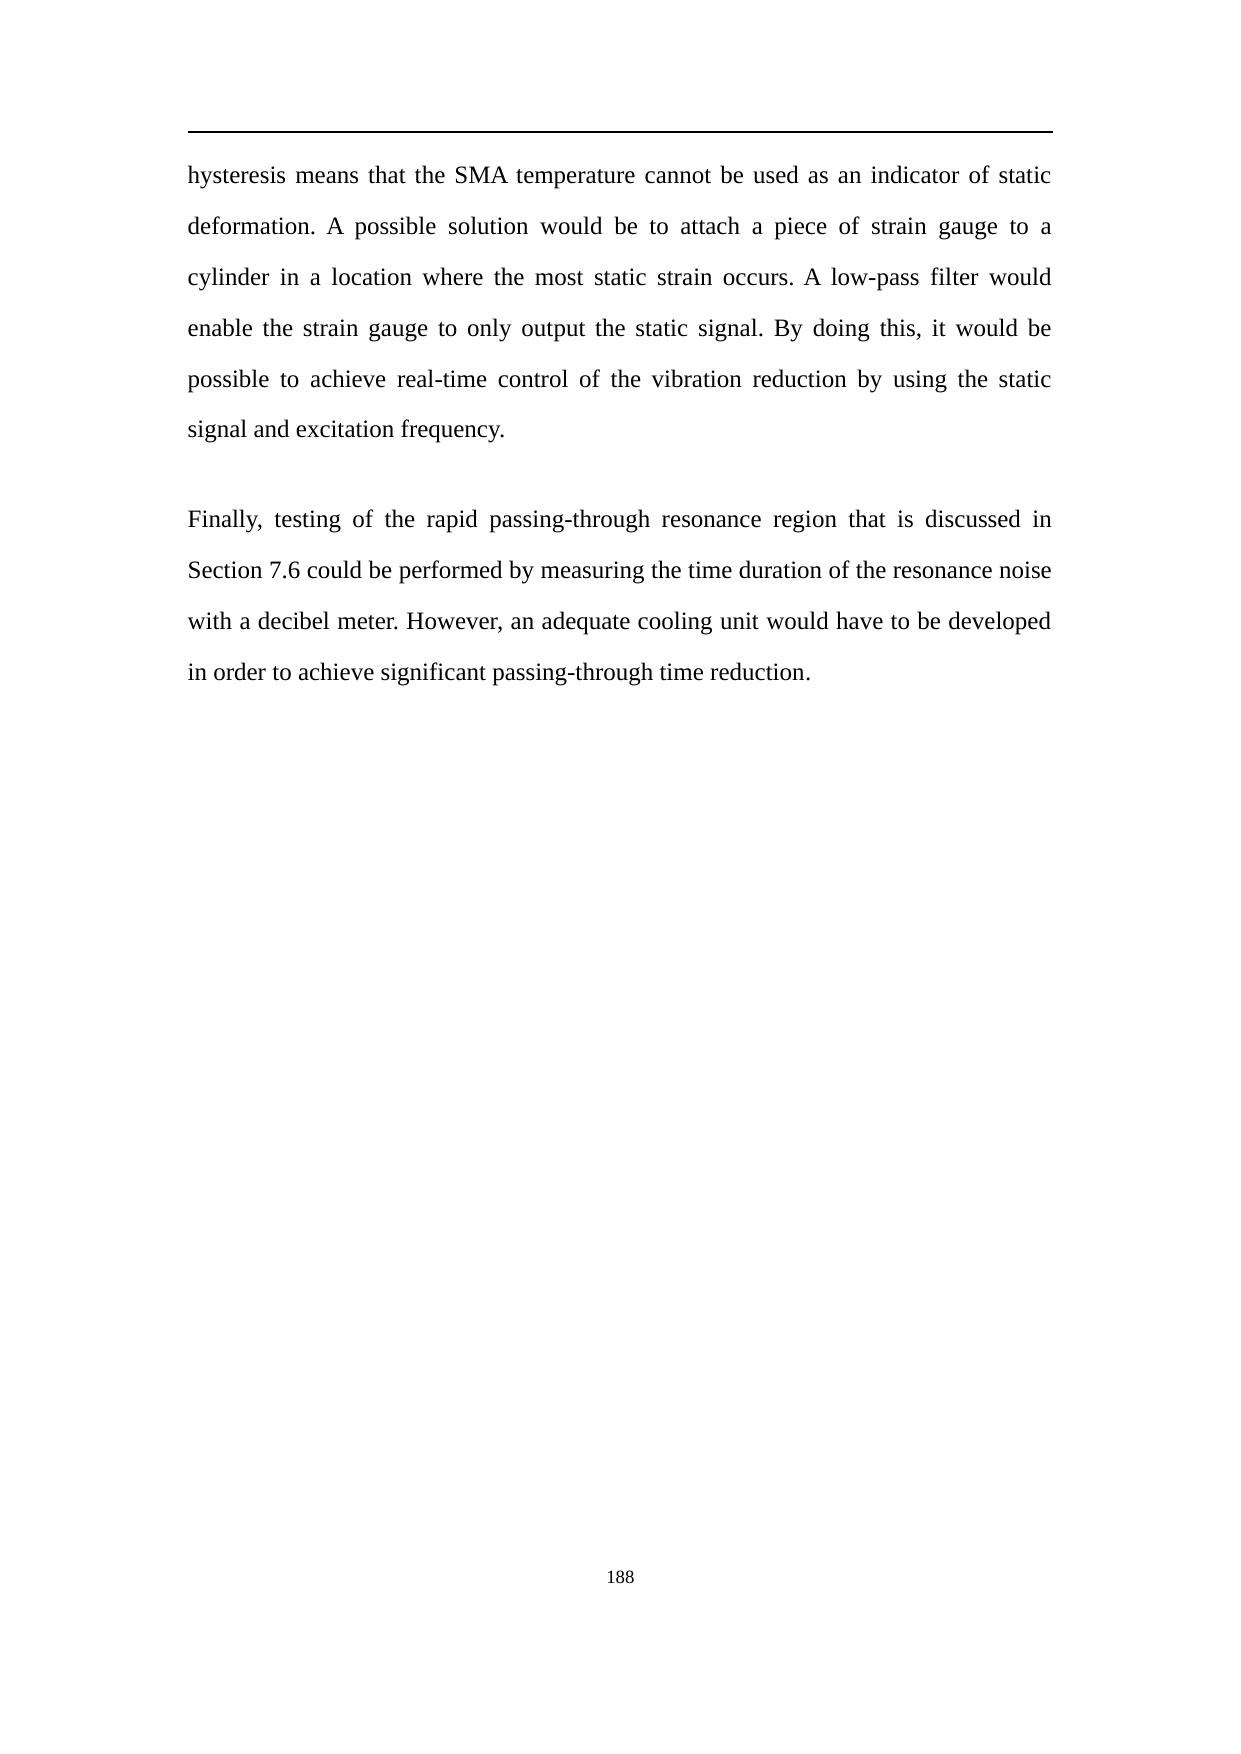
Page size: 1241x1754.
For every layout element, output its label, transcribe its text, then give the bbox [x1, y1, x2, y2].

text Finally, testing of the rapid passing-through resonance region that is discussed in Section 7.6 could be performed by measuring the time duration of the resonance noise with a decibel meter. However, an adequate cooling unit would have to be developed in order to achieve significant passing-through time reduction. [187, 502, 1053, 689]
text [187, 157, 1053, 446]
